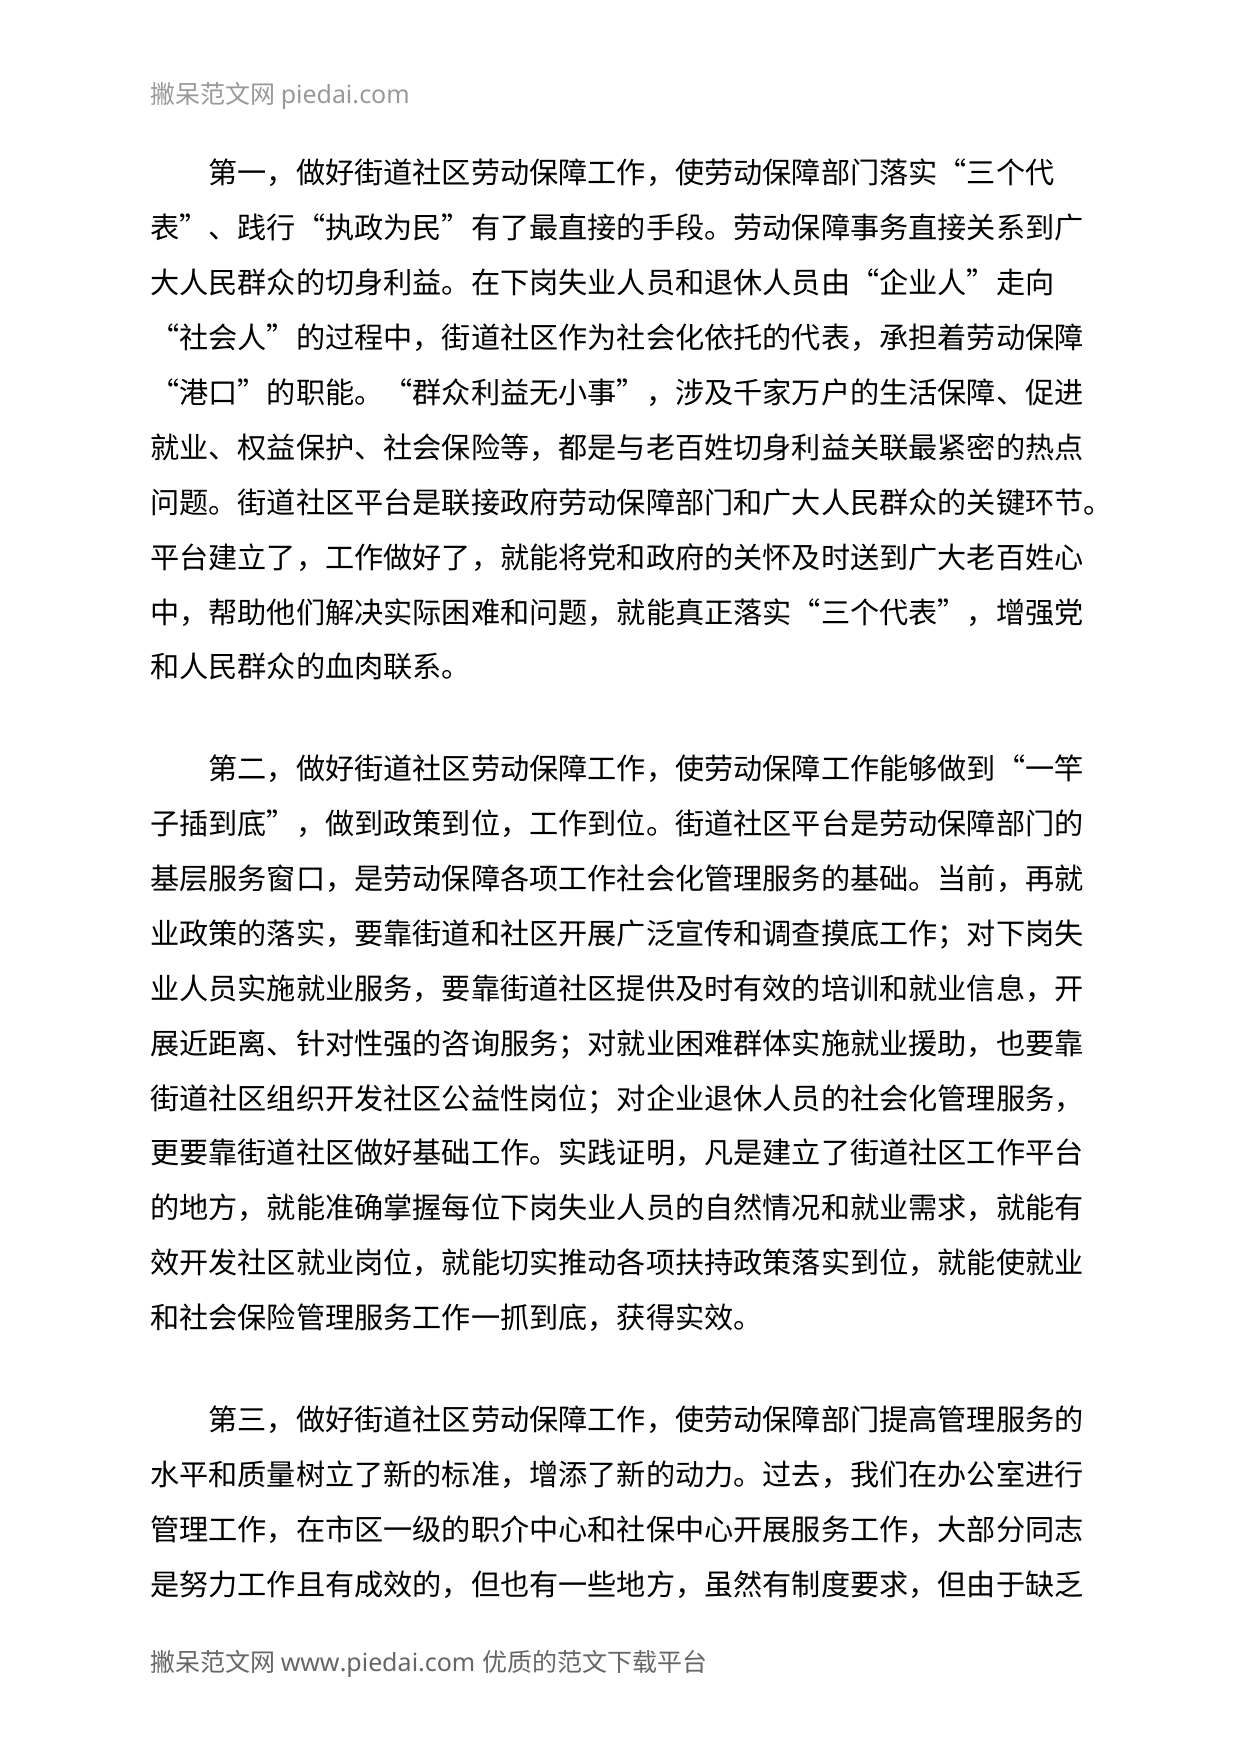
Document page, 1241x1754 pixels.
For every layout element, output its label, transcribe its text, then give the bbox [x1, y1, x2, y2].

text 第一，做好街道社区劳动保障工作，使劳动保障部门落实“三个代表”、践行“执政为民”有了最直接的手段。劳动保障事务直接关系到广大人民群众的切身利益。在下岗失业人员和退休人员由“企业人”走向“社会人”的过程中，街道社区作为社会化依托的代表，承担着劳动保障“港口”的职能。“群众利益无小事”，涉及千家万户的生活保障、促进就业、权益保护、社会保险等，都是与老百姓切身利益关联最紧密的热点问题。街道社区平台是联接政府劳动保障部门和广大人民群众的关键环节。平台建立了，工作做好了，就能将党和政府的关怀及时送到广大老百姓心中，帮助他们解决实际困难和问题，就能真正落实“三个代表”，增强党和人民群众的血肉联系。 [150, 150, 1090, 686]
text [150, 1397, 1090, 1603]
text 第二，做好街道社区劳动保障工作，使劳动保障工作能够做到“一竿子插到底”，做到政策到位，工作到位。街道社区平台是劳动保障部门的基层服务窗口，是劳动保障各项工作社会化管理服务的基础。当前，再就业政策的落实，要靠街道和社区开展广泛宣传和调查摸底工作；对下岗失业人员实施就业服务，要靠街道社区提供及时有效的培训和就业信息，开展近距离、针对性强的咨询服务；对就业困难群体实施就业援助，也要靠街道社区组织开发社区公益性岗位；对企业退休人员的社会化管理服务，更要靠街道社区做好基础工作。实践证明，凡是建立了街道社区工作平台的地方，就能准确掌握每位下岗失业人员的自然情况和就业需求，就能有效开发社区就业岗位，就能切实推动各项扶持政策落实到位，就能使就业和社会保险管理服务工作一抓到底，获得实效。 [150, 746, 1090, 1337]
